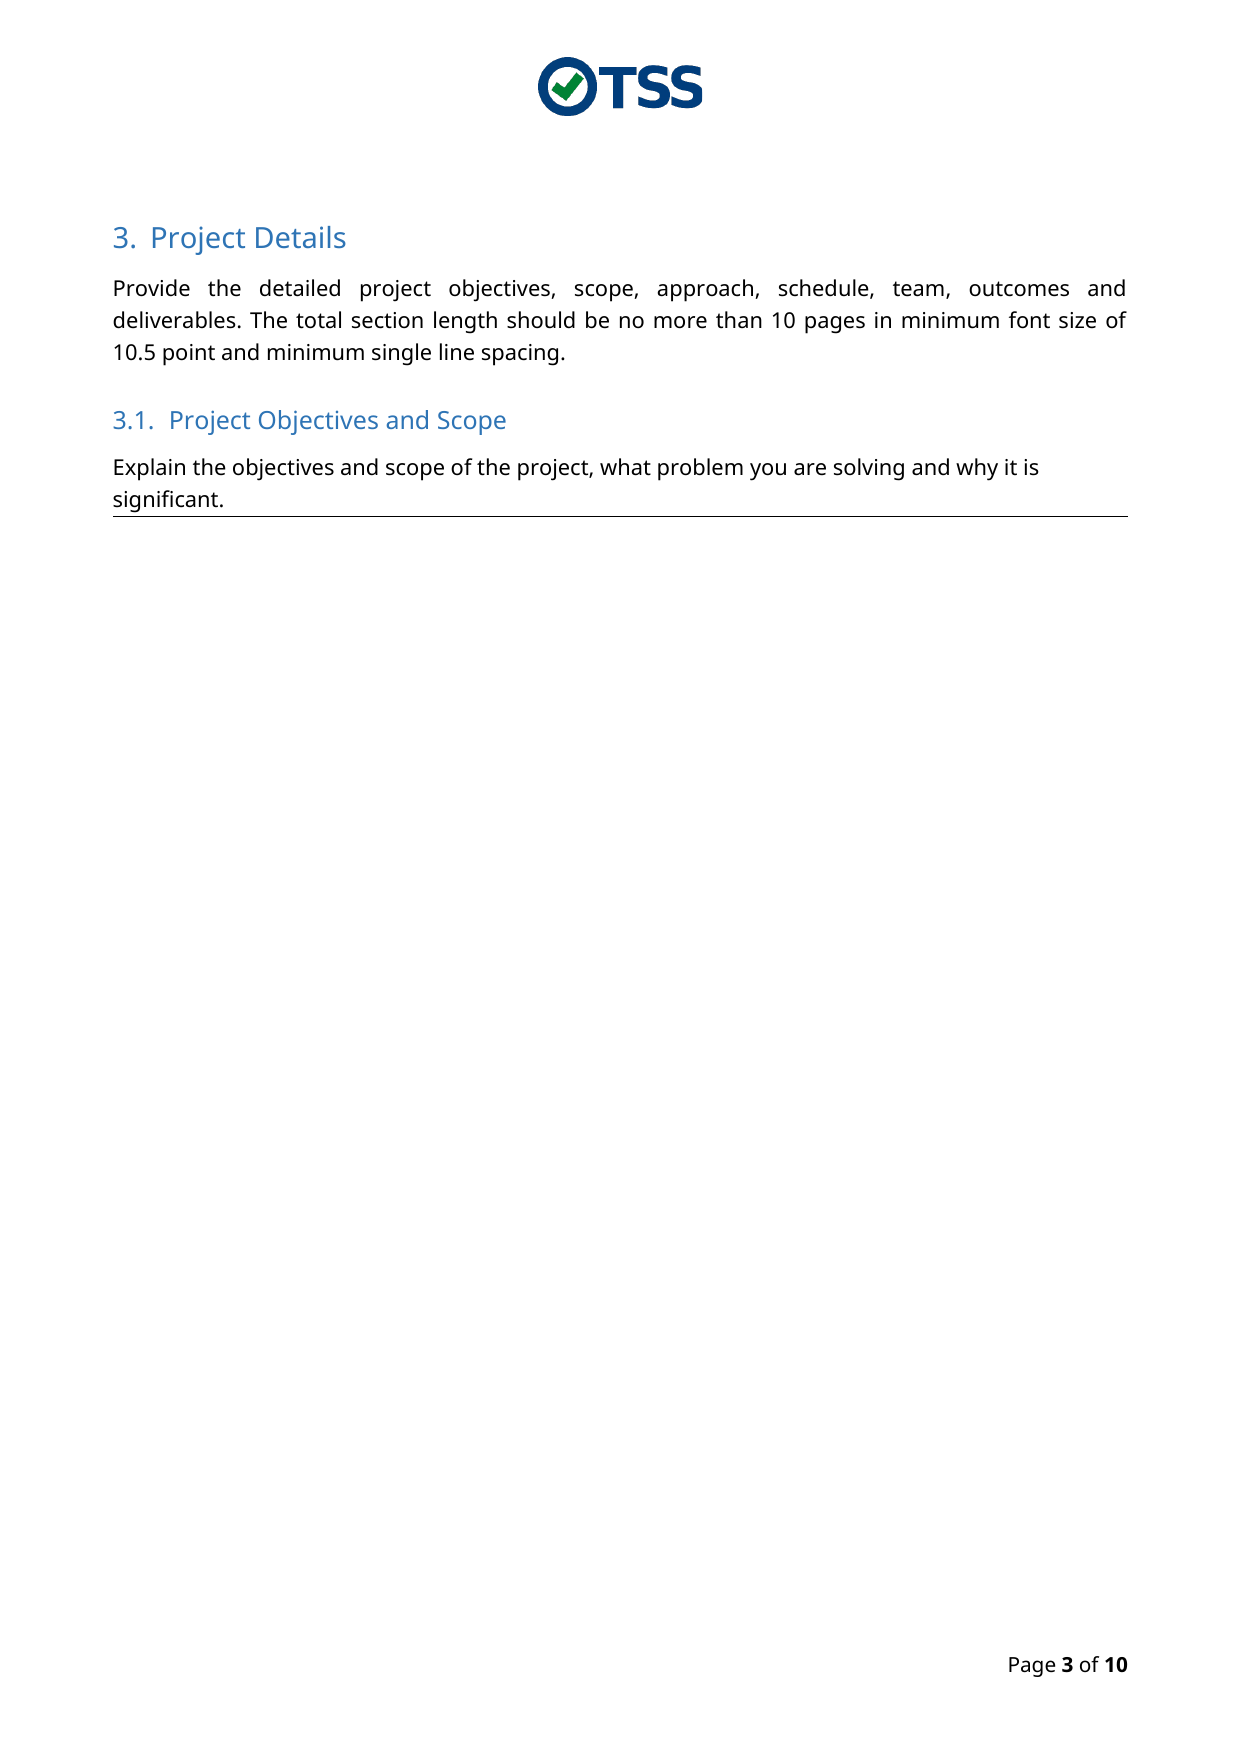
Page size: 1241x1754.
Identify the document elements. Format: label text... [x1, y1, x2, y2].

subtitle Project Details [112, 217, 1128, 257]
picture [538, 57, 703, 116]
text Provide the detailed project objectives, scope, approach, schedule, team, outcomes and deliverables. The total section length should be no more than 10 pages in minimum font size of 10.5 point and minimum single line spacing. [112, 273, 1128, 367]
text Explain the objectives and scope of the project, what problem you are solving and why it is significant. [112, 452, 1128, 517]
subtitle Project Objectives and Scope [112, 402, 1128, 436]
